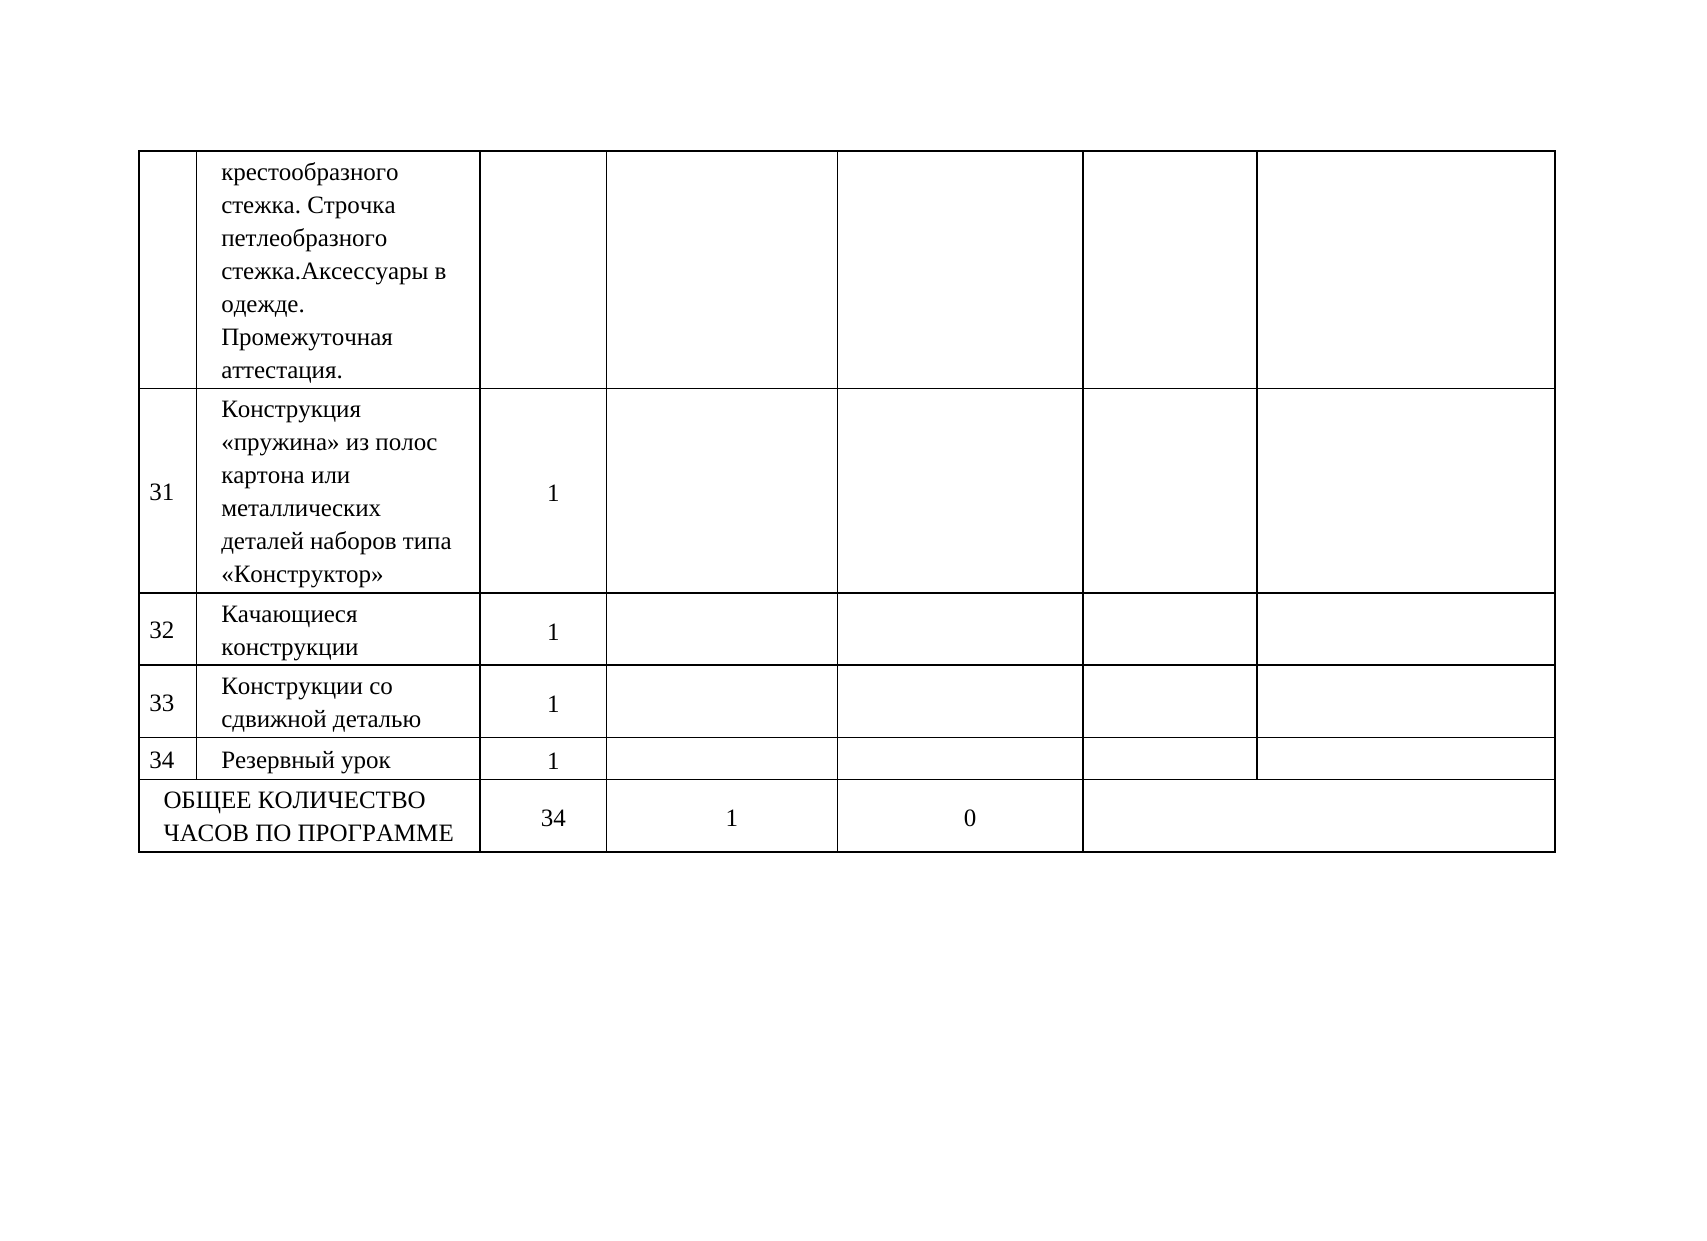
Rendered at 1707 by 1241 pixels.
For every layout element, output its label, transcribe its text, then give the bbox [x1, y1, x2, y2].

table_cell 1 [607, 780, 837, 851]
table_cell [838, 389, 1082, 592]
table_cell 1 [481, 666, 606, 737]
table_cell [1084, 738, 1256, 779]
table_cell [1084, 666, 1256, 737]
table_cell 1 [481, 594, 606, 664]
table_cell [1084, 389, 1256, 592]
table_cell 33 [140, 666, 196, 737]
table_cell [607, 594, 837, 664]
table_cell Конструкции со сдвижной деталью [197, 666, 479, 737]
table_cell [607, 666, 837, 737]
table_cell 1 [481, 738, 606, 779]
table_cell [607, 738, 837, 779]
table_cell 32 [140, 594, 196, 664]
table_cell [1258, 666, 1554, 737]
table_cell 31 [140, 389, 196, 592]
table_cell 0 [838, 780, 1082, 851]
table_cell 1 [481, 152, 606, 387]
table_cell [838, 666, 1082, 737]
table_cell 34 [140, 738, 196, 779]
table_cell [838, 152, 1082, 387]
table_cell [1084, 594, 1256, 664]
table_cell ОБЩЕЕ КОЛИЧЕСТВО ЧАСОВ ПО ПРОГРАММЕ [140, 780, 479, 851]
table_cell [197, 152, 479, 387]
table_cell [838, 738, 1082, 779]
table_cell [1258, 152, 1554, 387]
table_cell [1258, 738, 1554, 779]
table_cell [1084, 152, 1256, 387]
table_cell 34 [481, 780, 606, 851]
table_cell [1258, 389, 1554, 592]
table_cell 30 [140, 152, 196, 387]
table_cell 1 [481, 389, 606, 592]
table_cell [1258, 594, 1554, 664]
table_cell [607, 389, 837, 592]
table_cell Конструкция «пружина» из полос картона или металлических деталей наборов типа «Конструктор» [197, 389, 479, 592]
table_cell [1084, 780, 1554, 851]
table_cell 1 [607, 152, 837, 387]
table_cell [838, 594, 1082, 664]
table_cell Резервный урок [197, 738, 479, 779]
table_cell Качающиеся конструкции [197, 594, 479, 664]
